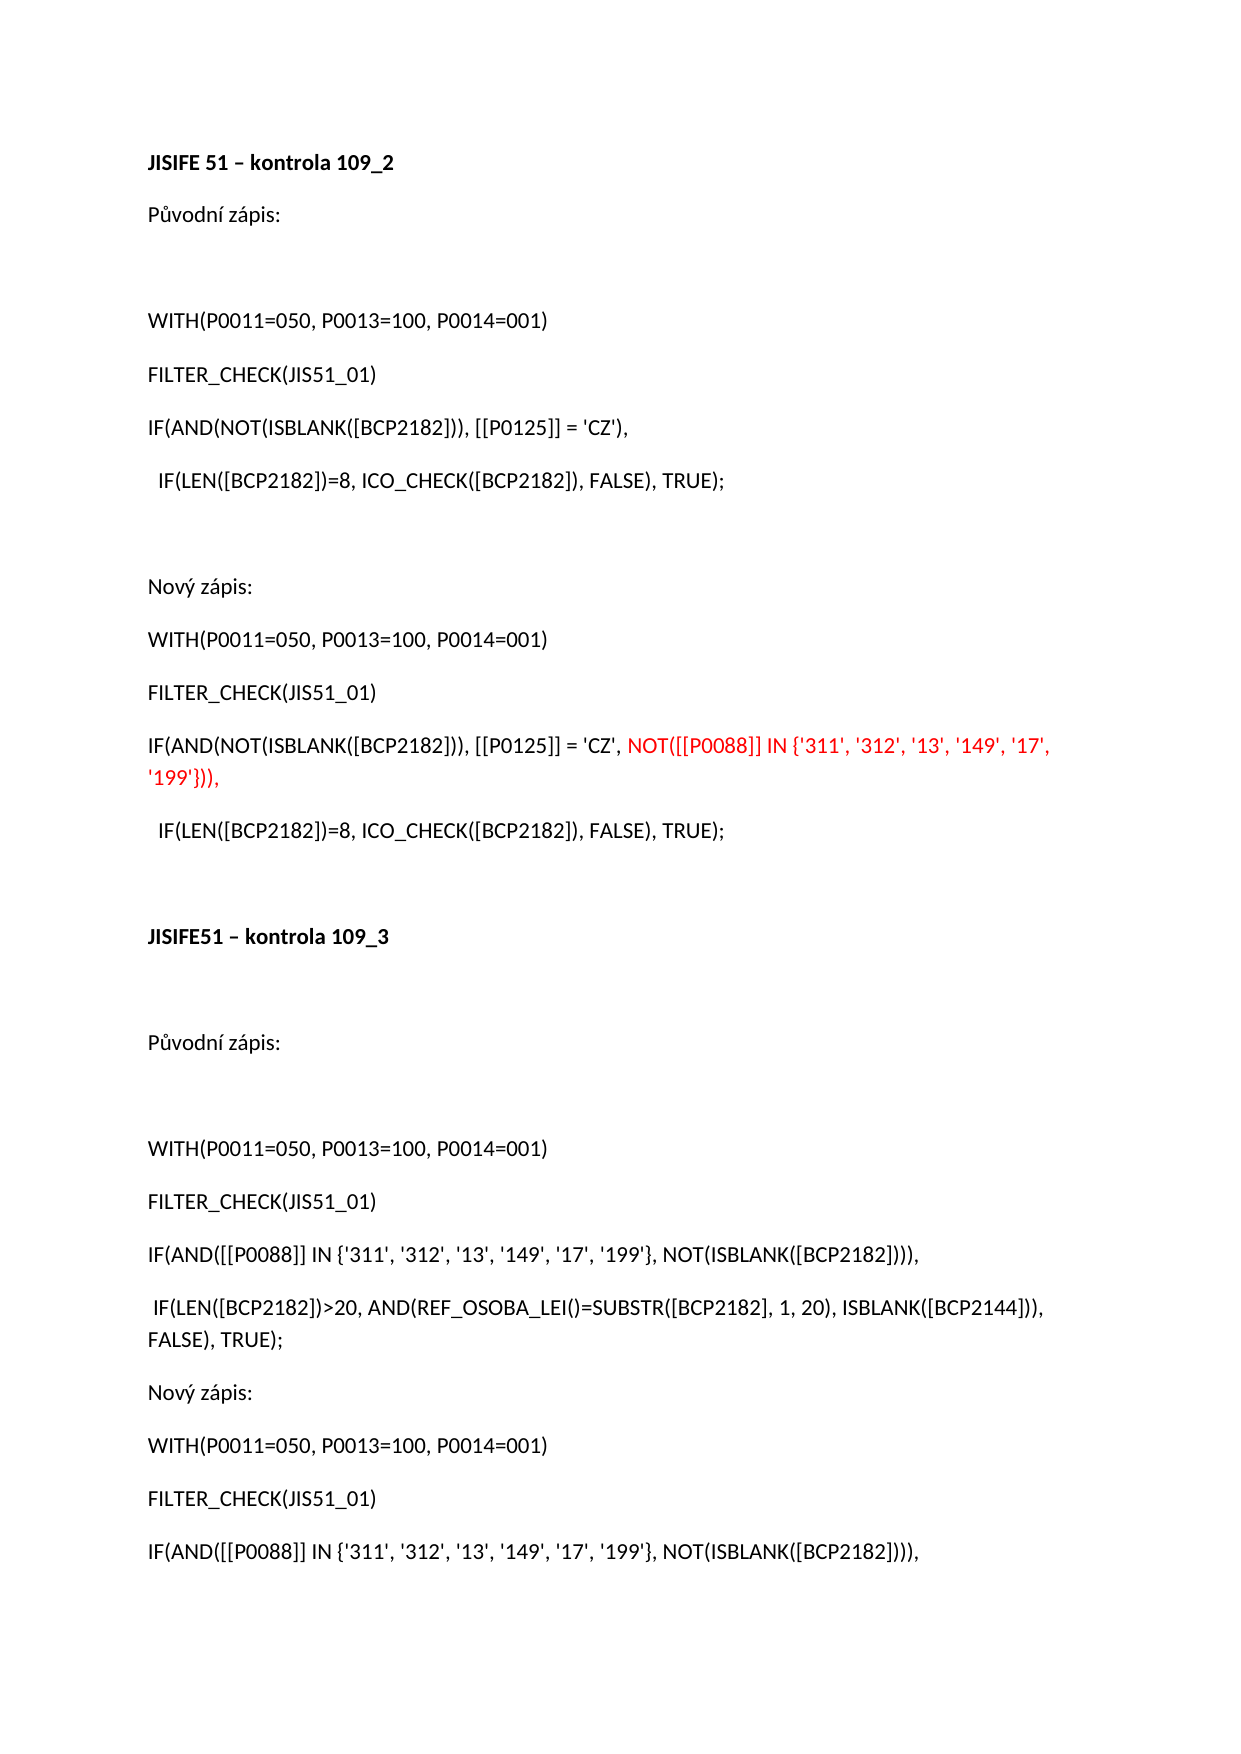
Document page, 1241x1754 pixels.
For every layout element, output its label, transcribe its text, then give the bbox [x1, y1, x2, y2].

text FILTER_CHECK(JIS51_01) [148, 678, 1093, 706]
text IF(LEN([BCP2182])=8, ICO_CHECK([BCP2182]), FALSE), TRUE); [148, 466, 1093, 494]
text WITH(P0011=050, P0013=100, P0014=001) [148, 625, 1093, 653]
text Nový zápis: [148, 572, 1093, 600]
text Původní zápis: [148, 201, 1093, 229]
text IF(AND([[P0088]] IN {'311', '312', '13', '149', '17', '199'}, NOT(ISBLANK([BCP2182]))), [148, 1240, 1093, 1268]
text Původní zápis: [148, 1028, 1093, 1056]
text JISIFE 51 – kontrola 109_2 [148, 148, 1093, 176]
text IF(AND(NOT(ISBLANK([BCP2182])), [[P0125]] = 'CZ'), [148, 413, 1093, 441]
text JISIFE51 – kontrola 109_3 [148, 922, 1093, 950]
text FILTER_CHECK(JIS51_01) [148, 1484, 1093, 1512]
text Nový zápis: [148, 1378, 1093, 1406]
text WITH(P0011=050, P0013=100, P0014=001) [148, 1134, 1093, 1162]
text FILTER_CHECK(JIS51_01) [148, 360, 1093, 388]
text WITH(P0011=050, P0013=100, P0014=001) [148, 1431, 1093, 1459]
text IF(LEN([BCP2182])=8, ICO_CHECK([BCP2182]), FALSE), TRUE); [148, 816, 1093, 844]
text FILTER_CHECK(JIS51_01) [148, 1187, 1093, 1215]
text WITH(P0011=050, P0013=100, P0014=001) [148, 307, 1093, 335]
text IF(AND([[P0088]] IN {'311', '312', '13', '149', '17', '199'}, NOT(ISBLANK([BCP2182]))), [148, 1537, 1093, 1566]
text IF(LEN([BCP2182])>20, AND(REF_OSOBA_LEI()=SUBSTR([BCP2182], 1, 20), ISBLANK([BCP2144])), FALSE), TRUE); [148, 1293, 1093, 1353]
text IF(AND(NOT(ISBLANK([BCP2182])), [[P0125]] = 'CZ', NOT([[P0088]] IN {'311', '312', '13', '149', '17', '199'})), [148, 731, 1093, 791]
